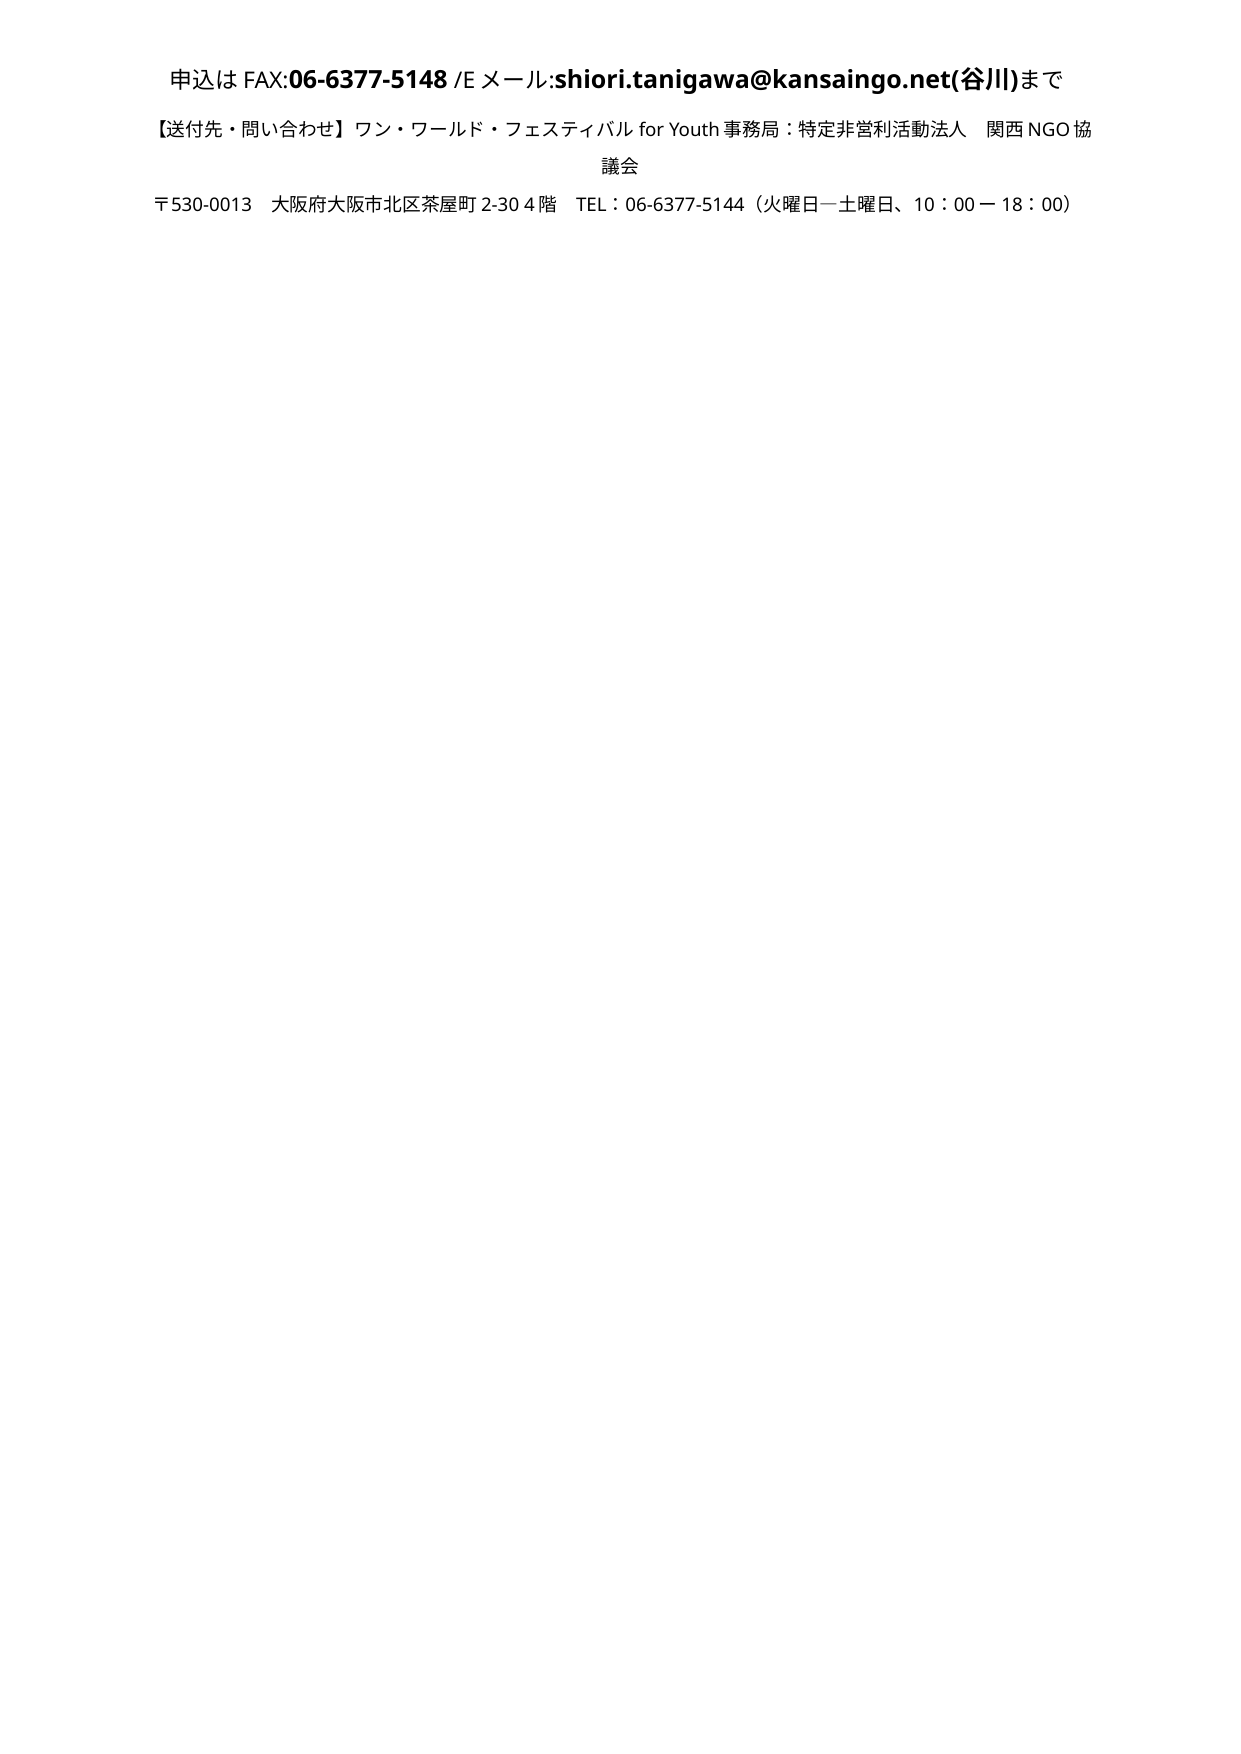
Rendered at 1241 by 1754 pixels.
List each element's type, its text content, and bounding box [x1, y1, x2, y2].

text 〒530-0013 大阪府大阪市北区茶屋町2-30 4階 TEL：06-6377-5144（火曜日―土曜日、10：00ー18：00） [148, 184, 1086, 222]
text 申込はFAX:06-6377-5148 /Eメール:shiori.tanigawa@kansaingo.net(谷川)まで [148, 59, 1086, 97]
text 【送付先・問い合わせ】ワン・ワールド・フェスティバル for Youth事務局：特定非営利活動法人 関西NGO協議会 [148, 109, 1092, 184]
